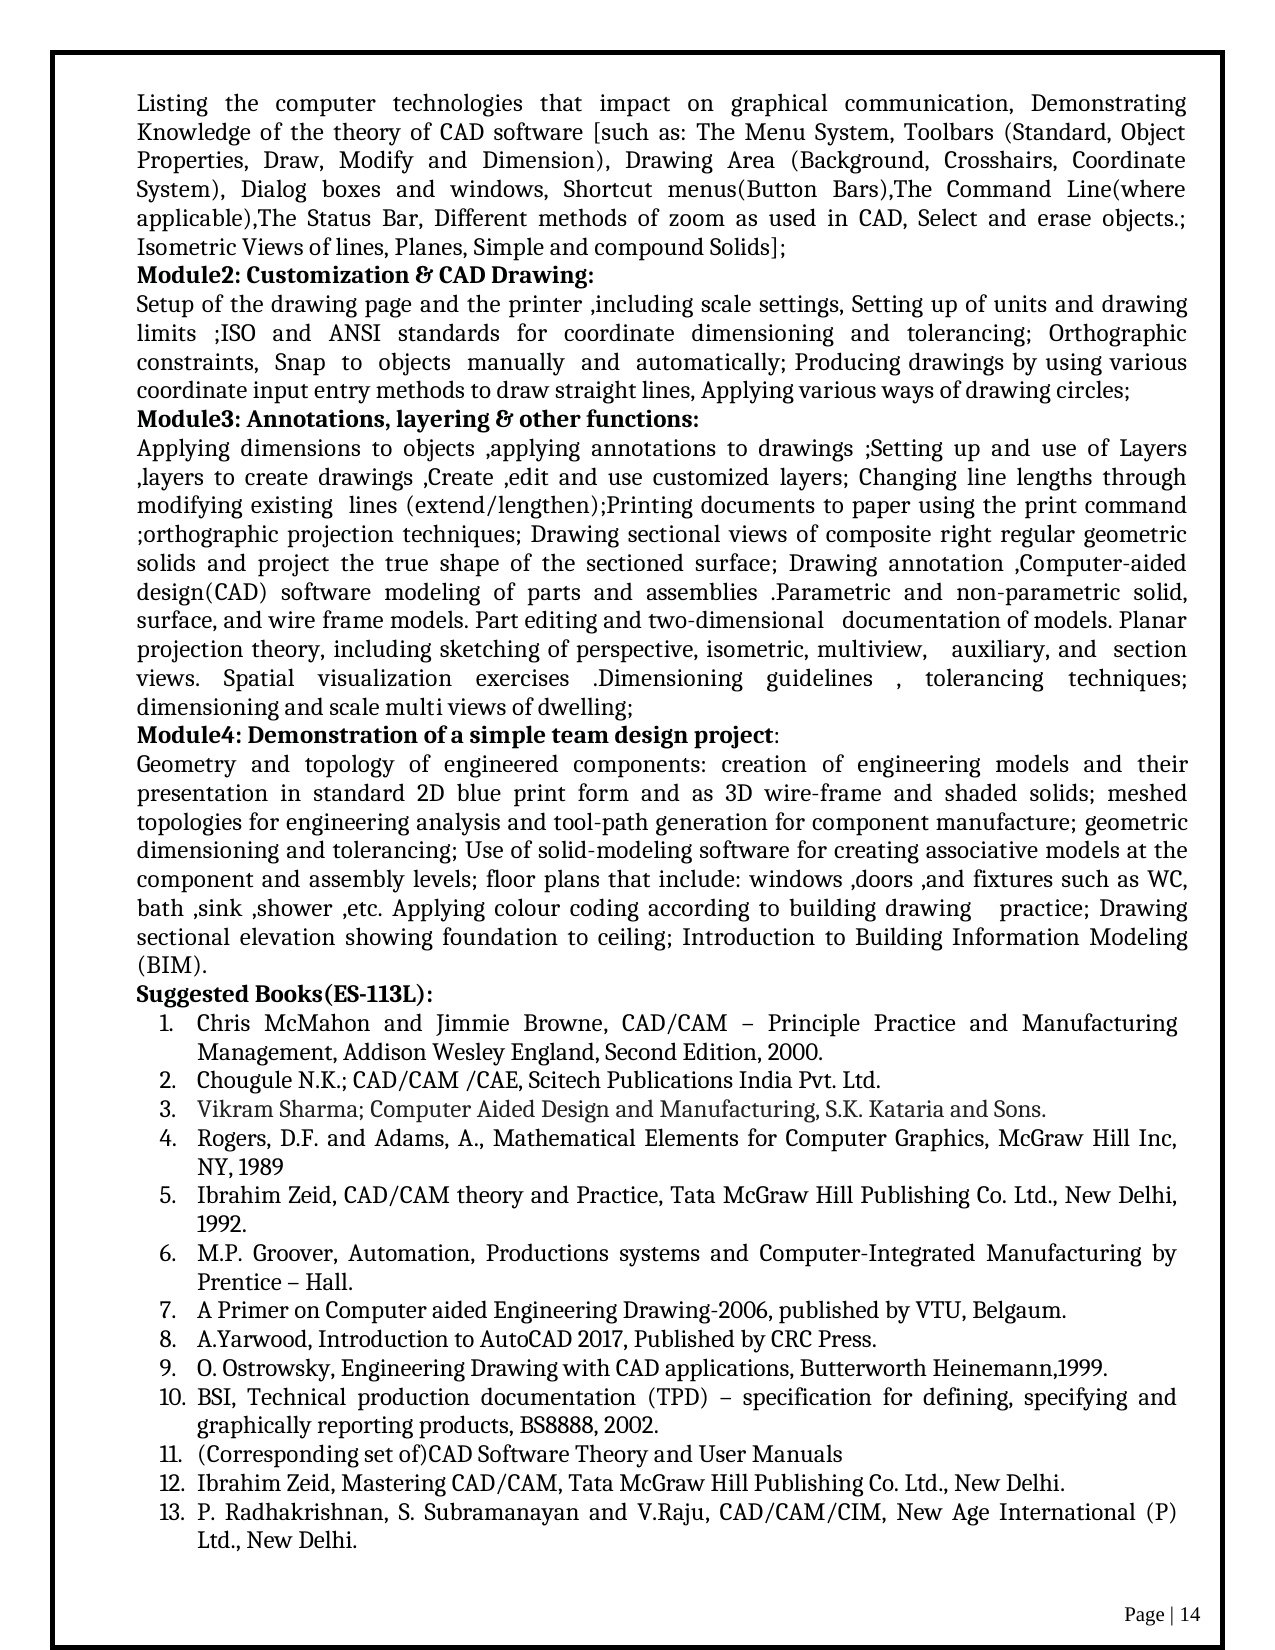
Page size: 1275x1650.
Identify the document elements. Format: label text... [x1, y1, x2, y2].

list A Primer on Computer aided Engineering Drawing-2006, published by VTU, Belgaum. [159, 1296, 1178, 1325]
list BSI, Technical production documentation (TPD) – specification for defining, specifying and graphically reporting products, BS8888, 2002. [159, 1383, 1178, 1440]
text Module3: Annotations, layering & other functions: [137, 405, 861, 434]
text Module4: Demonstration of a simple team design project: [137, 721, 992, 750]
text Listing the computer technologies that impact on graphical communication, Demonstrating Knowledge of the theory of CAD software [such as: The Menu System, Toolbars (Standard, Object Properties, Draw, Modify and Dimension), Drawing Area (Background, Crosshairs, Coordinate System), Dialog boxes and windows, Shortcut menus(Button Bars),The Command Line(where applicable),The Status Bar, Different methods of zoom as used in CAD, Select and erase objects.; Isometric Views of lines, Planes, Simple and compound Solids]; [137, 89, 1186, 261]
list (Corresponding set of)CAD Software Theory and User Manuals [159, 1440, 1178, 1469]
list A.Yarwood, Introduction to AutoCAD 2017, Published by CRC Press. [159, 1325, 1178, 1354]
text Suggested Books(ES-113L): [137, 980, 1188, 1009]
text Applying dimensions to objects ,applying annotations to drawings ;Setting up and use of Layers ,layers to create drawings ,Create ,edit and use customized layers; Changing line lengths through modifying existing lines (extend/lengthen);Printing documents to paper using the print command ;orthographic projection techniques; Drawing sectional views of composite right regular geometric solids and project the true shape of the sectioned surface; Drawing annotation ,Computer-aided design(CAD) software modeling of parts and assemblies .Parametric and non-parametric solid, surface, and wire frame models. Part editing and two-dimensional documentation of models. Planar projection theory, including sketching of perspective, isometric, multiview, auxiliary, and section views. Spatial visualization exercises .Dimensioning guidelines , tolerancing techniques; dimensioning and scale multi views of dwelling; [137, 434, 1188, 721]
list Chougule N.K.; CAD/CAM /CAE, Scitech Publications India Pvt. Ltd. [159, 1066, 1178, 1095]
text Setup of the drawing page and the printer ,including scale settings, Setting up of units and drawing limits ;ISO and ANSI standards for coordinate dimensioning and tolerancing; Orthographic constraints, Snap to objects manually and automatically; Producing drawings by using various coordinate input entry methods to draw straight lines, Applying various ways of drawing circles; [137, 290, 1187, 405]
list Rogers, D.F. and Adams, A., Mathematical Elements for Computer Graphics, McGraw Hill Inc, NY, 1989 [159, 1124, 1178, 1181]
list Chris McMahon and Jimmie Browne, CAD/CAM – Principle Practice and Manufacturing Management, Addison Wesley England, Second Edition, 2000. [159, 1009, 1178, 1066]
list P. Radhakrishnan, S. Subramanayan and V.Raju, CAD/CAM/CIM, New Age International (P) Ltd., New Delhi. [159, 1498, 1178, 1555]
list Ibrahim Zeid, Mastering CAD/CAM, Tata McGraw Hill Publishing Co. Ltd., New Delhi. [159, 1469, 1178, 1498]
list Vikram Sharma; Computer Aided Design and Manufacturing, S.K. Kataria and Sons. [159, 1095, 1178, 1124]
text Geometry and topology of engineered components: creation of engineering models and their presentation in standard 2D blue print form and as 3D wire-frame and shaded solids; meshed topologies for engineering analysis and tool-path generation for component manufacture; geometric dimensioning and tolerancing; Use of solid-modeling software for creating associative models at the component and assembly levels; floor plans that include: windows ,doors ,and fixtures such as WC, bath ,sink ,shower ,etc. Applying colour coding according to building drawing practice; Drawing sectional elevation showing foundation to ceiling; Introduction to Building Information Modeling (BIM). [137, 750, 1188, 980]
list M.P. Groover, Automation, Productions systems and Computer-Integrated Manufacturing by Prentice – Hall. [159, 1239, 1178, 1296]
text Module2: Customization & CAD Drawing: [137, 261, 684, 290]
list O. Ostrowsky, Engineering Drawing with CAD applications, Butterworth Heinemann,1999. [159, 1354, 1178, 1383]
list Ibrahim Zeid, CAD/CAM theory and Practice, Tata McGraw Hill Publishing Co. Ltd., New Delhi, 1992. [159, 1181, 1178, 1239]
